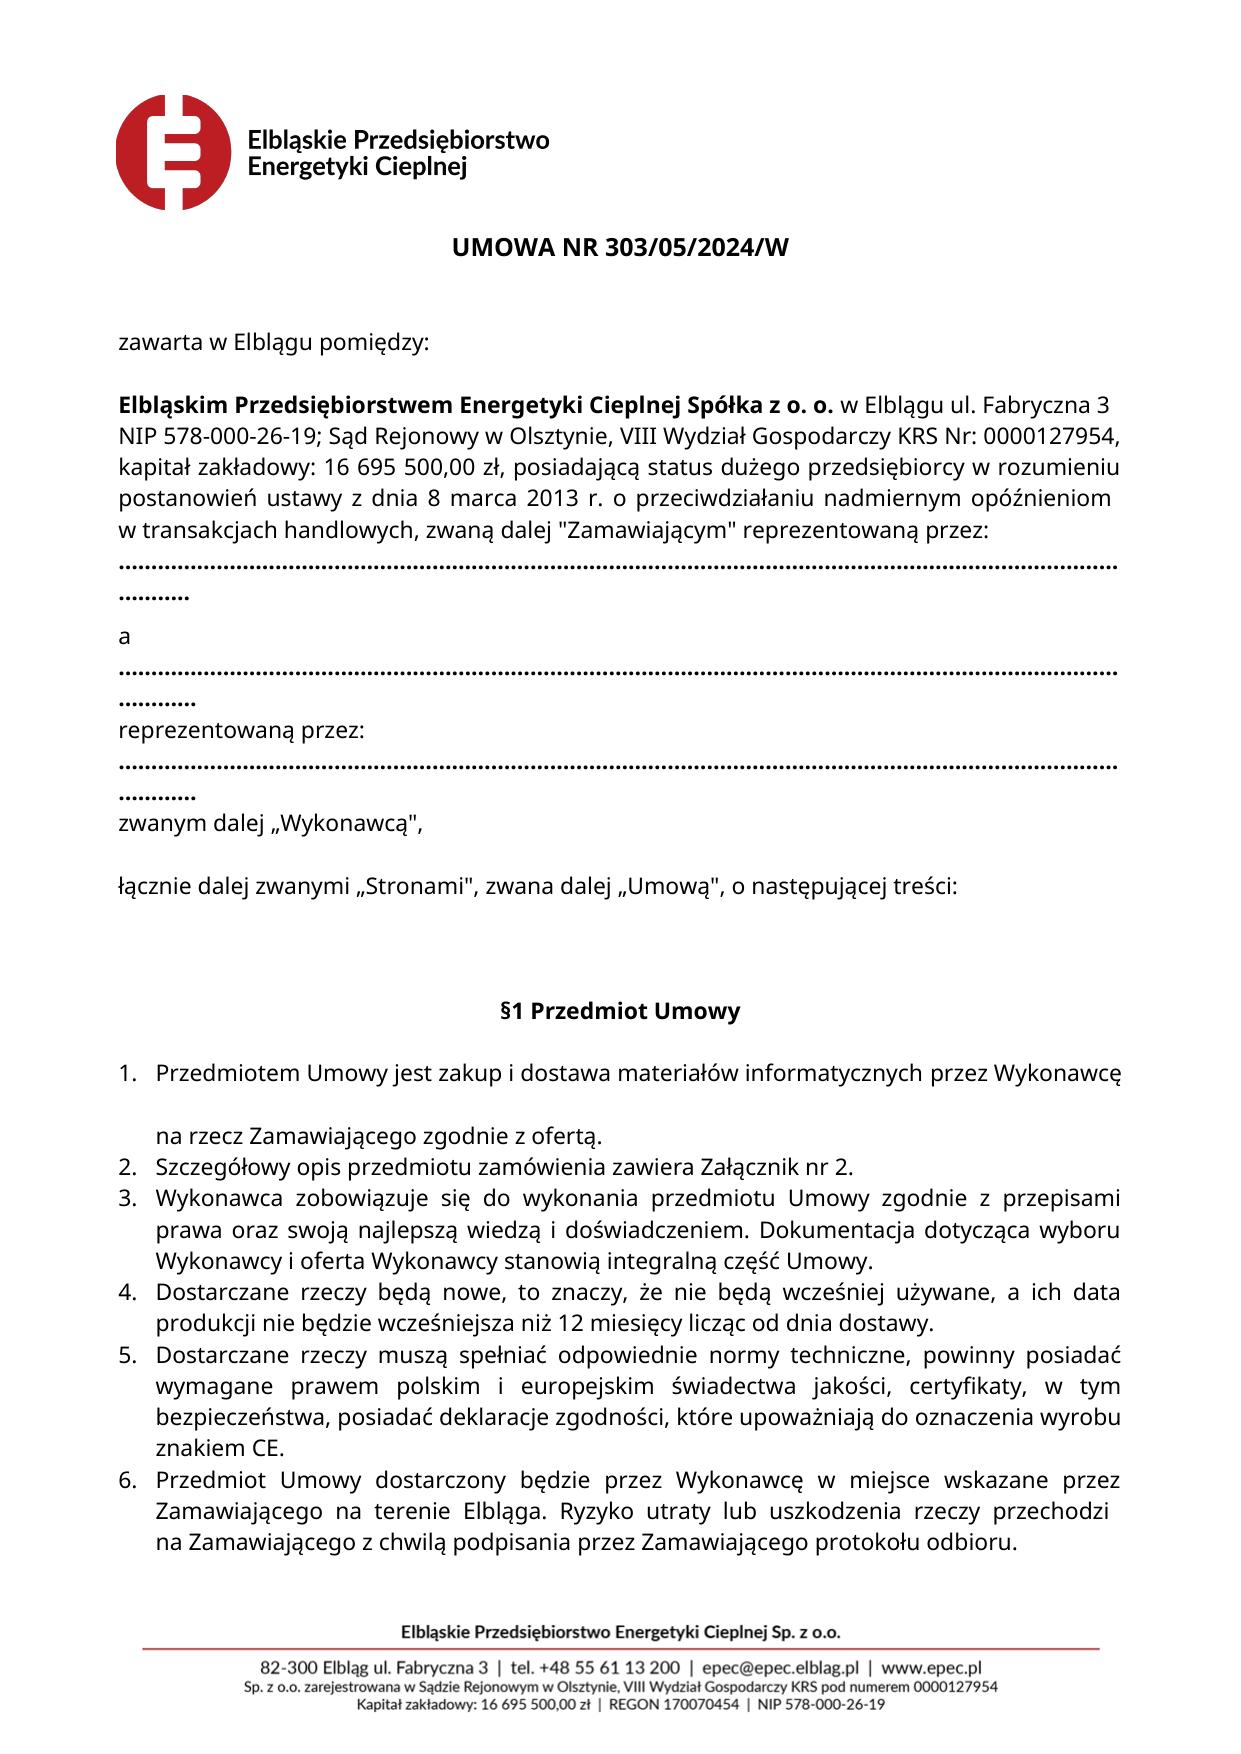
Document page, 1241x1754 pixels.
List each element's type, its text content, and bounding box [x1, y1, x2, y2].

list Szczegółowy opis przedmiotu zamówienia zawiera Załącznik nr 2. [118, 1151, 1122, 1182]
text zwanym dalej „Wykonawcą", [118, 807, 1122, 839]
list Dostarczane rzeczy będą nowe, to znaczy, że nie będą wcześniej używane, a ich data produkcji nie będzie wcześniejsza niż 12 miesięcy licząc od dnia dostawy. [118, 1276, 1122, 1339]
text ……………………………………………………………………………………………………………………………………………….. [118, 545, 1122, 607]
list Przedmiotem Umowy jest zakup i dostawa materiałów informatycznych przez Wykonawcę na rzecz Zamawiającego zgodnie z ofertą. [118, 1057, 1122, 1151]
text ………………………………………………………………………………………………………………………………………………… [118, 651, 1122, 714]
picture [116, 95, 550, 210]
text zawarta w Elblągu pomiędzy: [118, 326, 1122, 357]
list Dostarczane rzeczy muszą spełniać odpowiednie normy techniczne, powinny posiadać wymagane prawem polskim i europejskim świadectwa jakości, certyfikaty, w tym bezpieczeństwa, posiadać deklaracje zgodności, które upoważniają do oznaczenia wyrobu znakiem CE. [118, 1339, 1122, 1464]
list Wykonawca zobowiązuje się do wykonania przedmiotu Umowy zgodnie z przepisami prawa oraz swoją najlepszą wiedzą i doświadczeniem. Dokumentacja dotycząca wyboru Wykonawcy i oferta Wykonawcy stanowią integralną część Umowy. [118, 1182, 1122, 1276]
text reprezentowaną przez: [118, 714, 1122, 745]
text a [118, 620, 1122, 651]
text §1 Przedmiot Umowy [118, 995, 1122, 1026]
text Elbląskim Przedsiębiorstwem Energetyki Cieplnej Spółka z o. o. w Elblągu ul. Fabryczna 3 NIP 578-000-26-19; Sąd Rejonowy w Olsztynie, VIII Wydział Gospodarczy KRS Nr: 0000127954, kapitał zakładowy: 16 695 500,00 zł, posiadającą status dużego przedsiębiorcy w rozumieniu postanowień ustawy z dnia 8 marca 2013 r. o przeciwdziałaniu nadmiernym opóźnieniom w transakcjach handlowych, zwaną dalej "Zamawiającym" reprezentowaną przez: [118, 389, 1122, 545]
text łącznie dalej zwanymi „Stronami", zwana dalej „Umową", o następującej treści: [118, 870, 1122, 901]
list Przedmiot Umowy dostarczony będzie przez Wykonawcę w miejsce wskazane przez Zamawiającego na terenie Elbląga. Ryzyko utraty lub uszkodzenia rzeczy przechodzi na Zamawiającego z chwilą podpisania przez Zamawiającego protokołu odbioru. [118, 1464, 1122, 1557]
text ………………………………………………………………………………………………………………………………………………… [118, 745, 1122, 807]
picture [118, 1613, 1120, 1719]
text UMOWA NR 303/05/2024/W [118, 229, 1122, 264]
